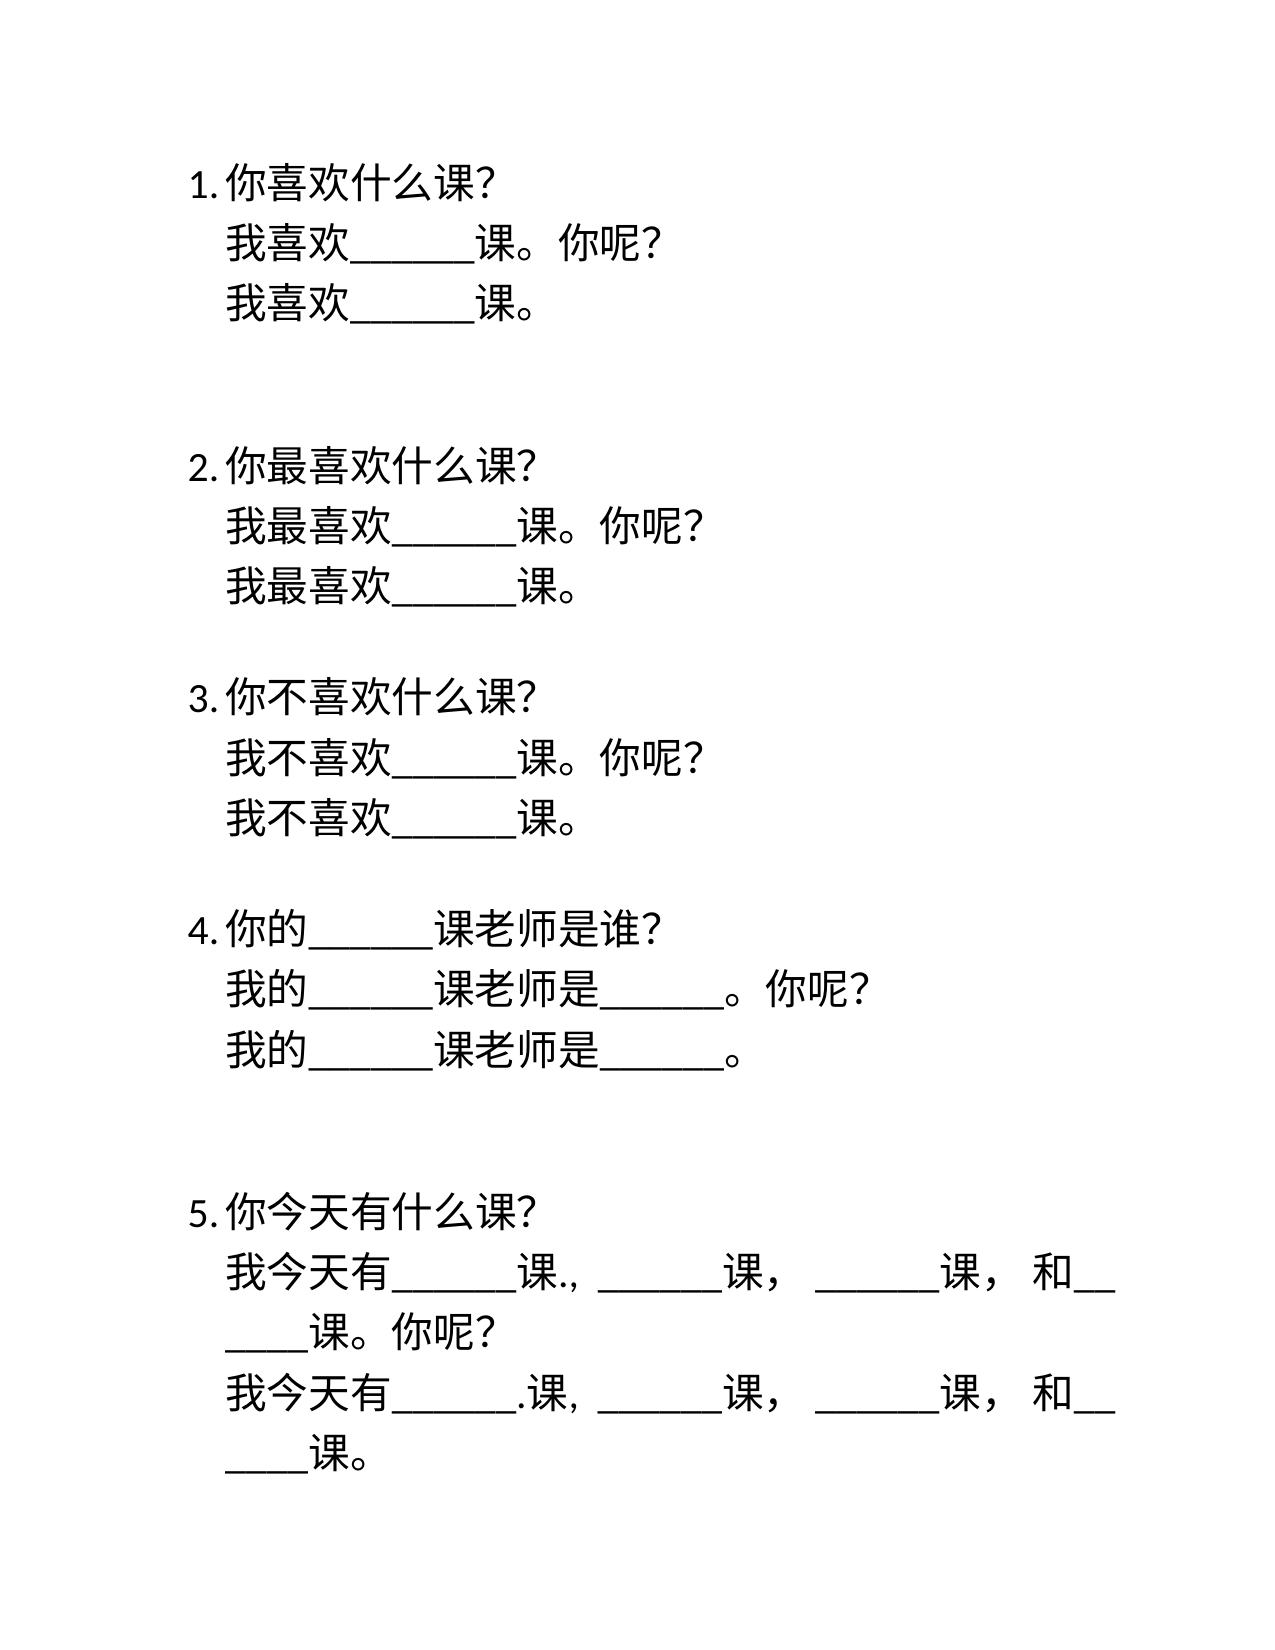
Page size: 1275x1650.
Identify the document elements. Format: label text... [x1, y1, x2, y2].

list 我喜欢______课。 [225, 271, 1125, 331]
list 你不喜欢什么课？ [187, 664, 1125, 725]
text 我今天有______.课, ______课， ______课， 和______课。 [225, 1360, 1125, 1480]
list 我不喜欢______课。你呢？ [225, 725, 1125, 785]
list 我的______课老师是______。你呢？ [225, 956, 1125, 1017]
list 你的______课老师是谁？ [187, 896, 1125, 956]
list 我喜欢______课。你呢？ [225, 210, 1125, 271]
list 我的______课老师是______。 [225, 1017, 1125, 1077]
list 我最喜欢______课。 [225, 553, 1125, 613]
list 你喜欢什么课？ [187, 150, 1125, 210]
list 你最喜欢什么课？ [187, 433, 1125, 493]
text 我今天有______课., ______课， ______课， 和______课。你呢？ [225, 1239, 1125, 1360]
list 你今天有什么课？ [187, 1179, 1125, 1239]
list 我不喜欢______课。 [225, 785, 1125, 845]
list 我最喜欢______课。你呢？ [225, 493, 1125, 553]
